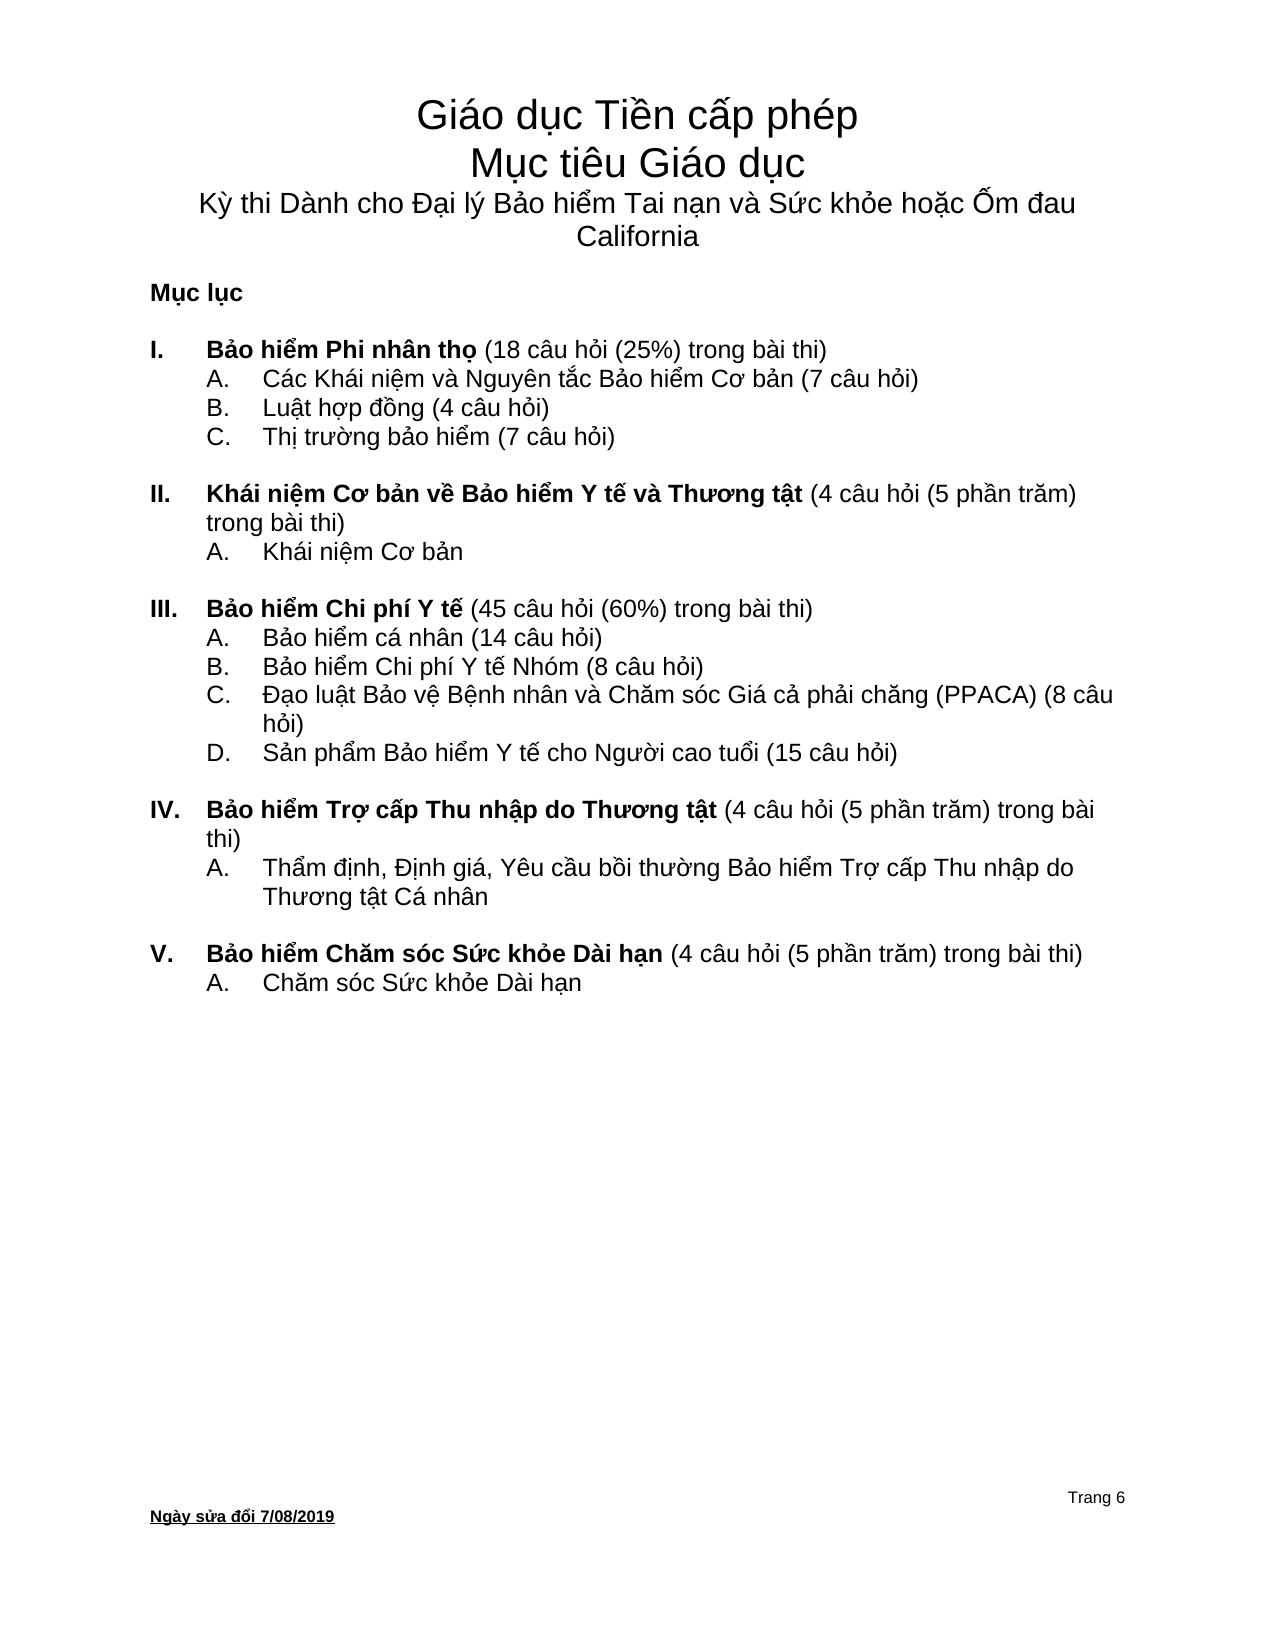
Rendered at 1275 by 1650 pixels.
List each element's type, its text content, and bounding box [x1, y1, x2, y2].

text A. Chăm sóc Sức khỏe Dài hạn [206, 968, 1125, 997]
text A. Các Khái niệm và Nguyên tắc Bảo hiểm Cơ bản (7 câu hỏi) [206, 364, 1125, 393]
text C. Đạo luật Bảo vệ Bệnh nhân và Chăm sóc Giá cả phải chăng (PPACA) (8 câu hỏi) [206, 680, 1125, 738]
text III. Bảo hiểm Chi phí Y tế (45 câu hỏi (60%) trong bài thi) [150, 594, 1219, 623]
text II. Khái niệm Cơ bản về Bảo hiểm Y tế và Thương tật (4 câu hỏi (5 phần trăm) trong bài thi) [150, 479, 1125, 537]
text C. Thị trường bảo hiểm (7 câu hỏi) [206, 422, 1125, 450]
text IV. Bảo hiểm Trợ cấp Thu nhập do Thương tật (4 câu hỏi (5 phần trăm) trong bài thi) [150, 795, 1125, 853]
text B. Bảo hiểm Chi phí Y tế Nhóm (8 câu hỏi) [206, 652, 1125, 680]
text I. Bảo hiểm Phi nhân thọ (18 câu hỏi (25%) trong bài thi) [150, 335, 1134, 364]
text A. Thẩm định, Định giá, Yêu cầu bồi thường Bảo hiểm Trợ cấp Thu nhập do Thương tật Cá nhân [206, 853, 1125, 910]
text D. Sản phẩm Bảo hiểm Y tế cho Người cao tuổi (15 câu hỏi) [206, 738, 1125, 767]
text A. Khái niệm Cơ bản [206, 537, 1219, 565]
text Bản tin Thông tin Dành cho Thí sinh (CIB) nêu chi tiết cách chuẩn bị cho kỳ thi cấp giấy phép, đào tạo tiền cấp phép, thủ tục tại địa điểm thi, câu hỏi thi mẫu, chiến lược làm bài thi và thông tin đường đi đến địa điểm thi của CDI và các trung tâm khảo thí của PSI trên khắp California . Mục lục [150, 278, 1125, 307]
text B. Luật hợp đồng (4 câu hỏi) [206, 393, 1125, 422]
text A. Bảo hiểm cá nhân (14 câu hỏi) [206, 623, 1125, 652]
text V. Bảo hiểm Chăm sóc Sức khỏe Dài hạn (4 câu hỏi (5 phần trăm) trong bài thi) [150, 939, 1125, 968]
